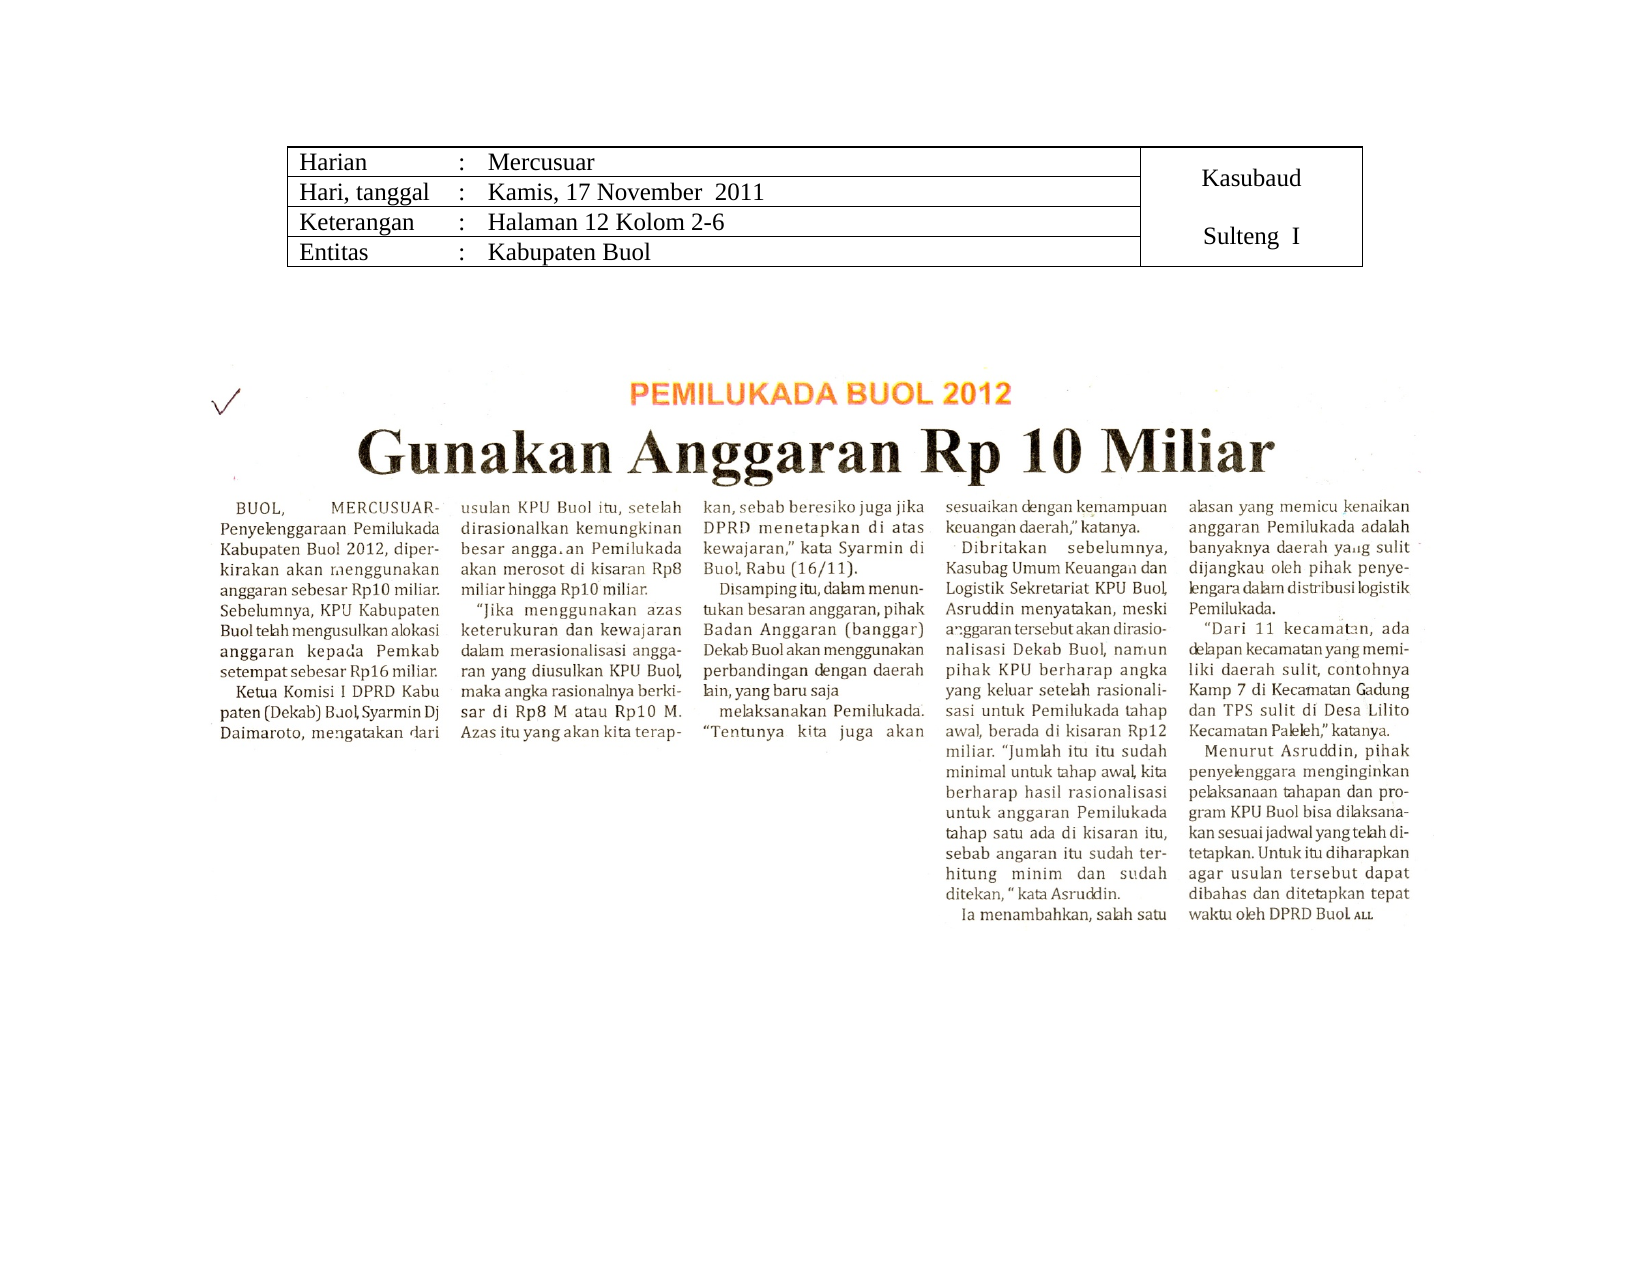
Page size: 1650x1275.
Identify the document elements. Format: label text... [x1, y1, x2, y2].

table_cell Entitas [288, 237, 447, 266]
table_cell : [447, 177, 476, 206]
table_cell : [447, 237, 476, 266]
table_cell Keterangan [288, 207, 447, 236]
picture [208, 364, 1432, 929]
table_cell Halaman 12 Kolom 2-6 [476, 207, 1140, 236]
table_cell : [447, 207, 476, 236]
table_cell Kamis, 17 November 2011 [476, 177, 1140, 206]
table_header : [447, 148, 476, 176]
table_header Harian [288, 148, 447, 176]
table_header Kasubaud Sulteng I [1141, 148, 1362, 266]
table_cell Hari, tanggal [288, 177, 447, 206]
table_cell Kabupaten Buol [476, 237, 1140, 266]
table_header Mercusuar [476, 148, 1140, 176]
